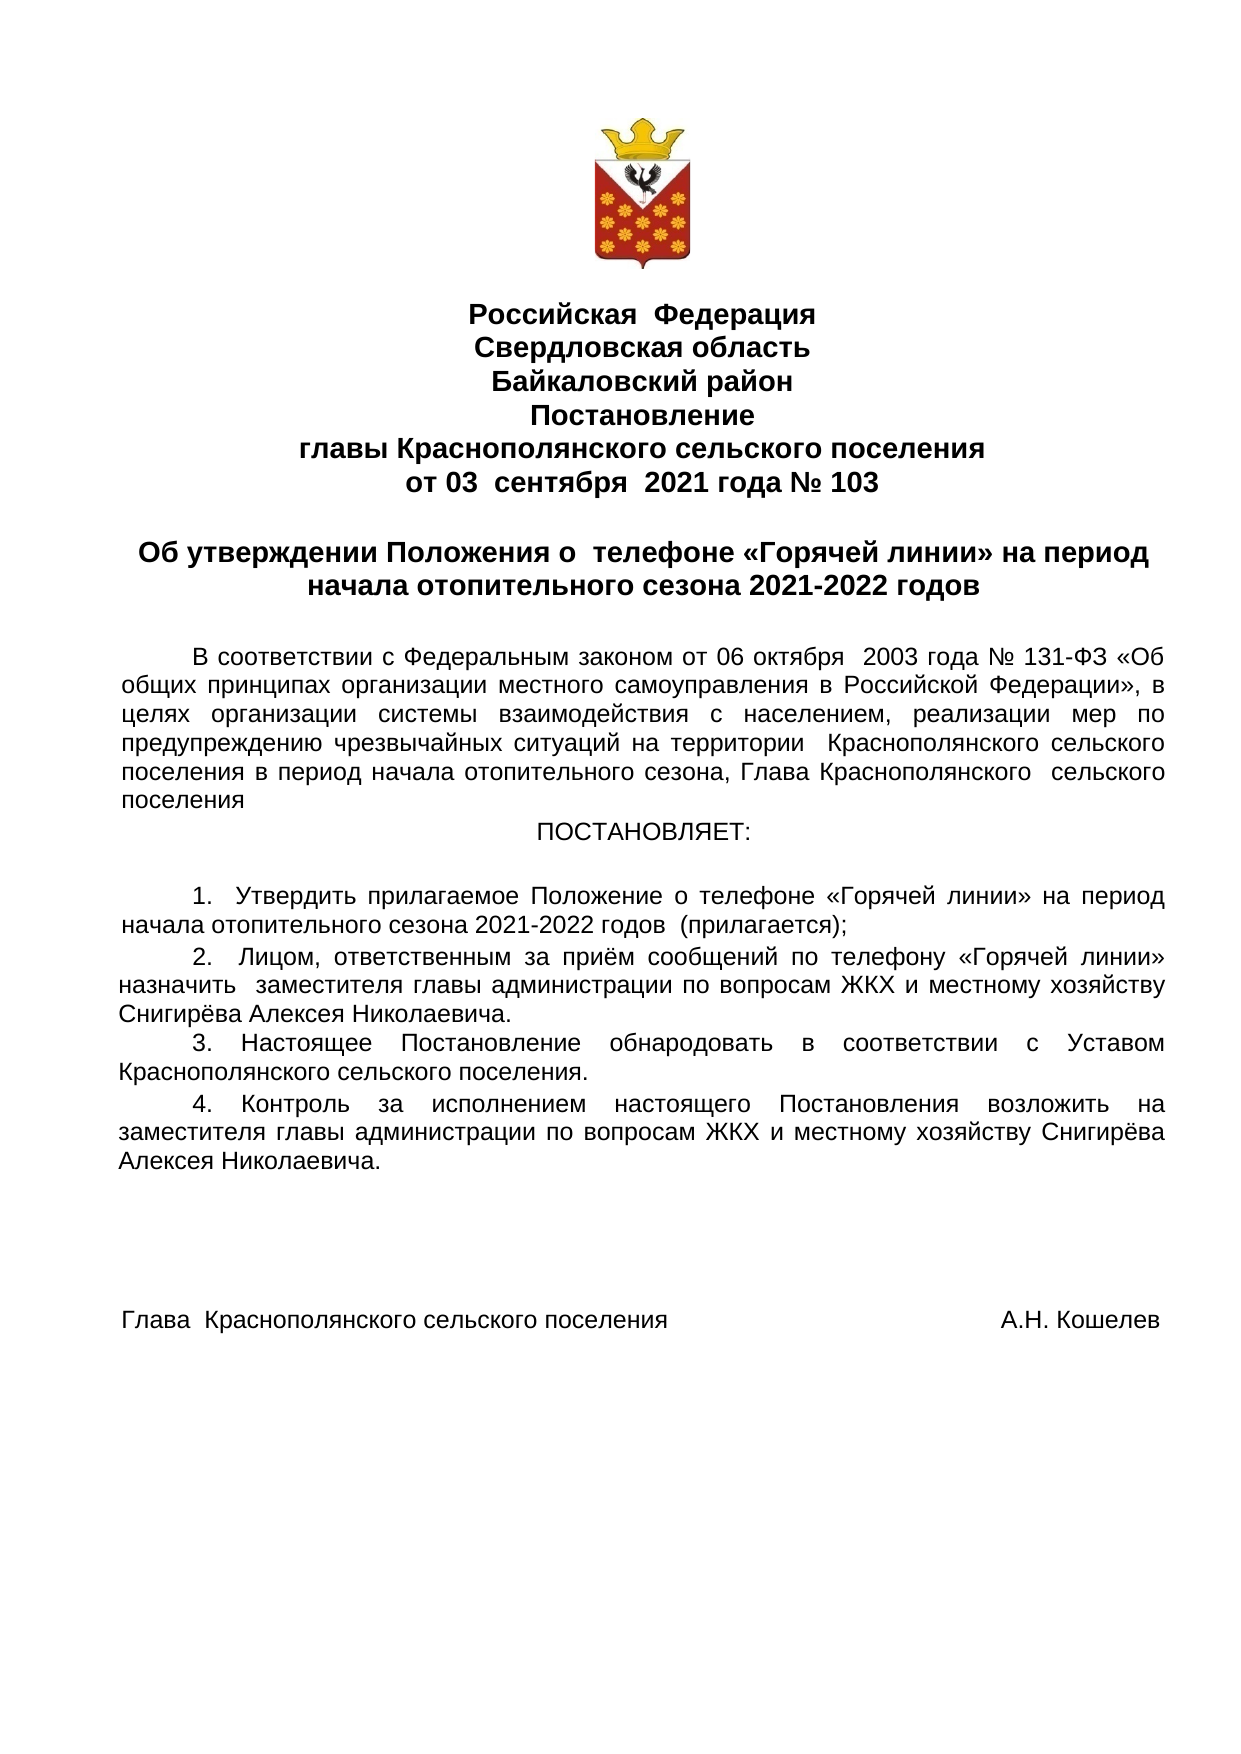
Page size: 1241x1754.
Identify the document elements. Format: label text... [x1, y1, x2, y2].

text Свердловская область [118, 330, 1167, 364]
text 3. Настоящее Постановление обнародовать в соответствии с Уставом Краснополянского сельского поселения. [118, 1028, 1167, 1085]
text 2. Лицом, ответственным за приём сообщений по телефону «Горячей линии» назначить заместителя главы администрации по вопросам ЖКХ и местному хозяйству Снигирёва Алексея Николаевича. [118, 942, 1167, 1028]
text Постановление [118, 397, 1167, 431]
text Об утверждении Положения о телефоне «Горячей линии» на период начала отопительного сезона 2021-2022 годов [121, 535, 1167, 602]
text ПОСТАНОВЛЯЕТ: [121, 817, 1167, 846]
text Российская Федерация [118, 297, 1167, 330]
text от 03 сентября 2021 года № 103 [118, 464, 1167, 498]
picture [594, 118, 690, 269]
text В соответствии с Федеральным законом от 06 октября 2003 года № 131-ФЗ «Об общих принципах организации местного самоуправления в Российской Федерации», в целях организации системы взаимодействия с населением, реализации мер по предупреждению чрезвычайных ситуаций на территории Краснополянского сельского поселения в период начала отопительного сезона, Глава Краснополянского сельского поселения [121, 642, 1167, 814]
text Байкаловский район [118, 364, 1167, 397]
text главы Краснополянского сельского поселения [118, 431, 1167, 464]
text 4. Контроль за исполнением настоящего Постановления возложить на заместителя главы администрации по вопросам ЖКХ и местному хозяйству Снигирёва Алексея Николаевича. [118, 1088, 1167, 1175]
text 1. Утвердить прилагаемое Положение о телефоне «Горячей линии» на период начала отопительного сезона 2021-2022 годов (прилагается); [121, 881, 1167, 938]
text Глава Краснополянского сельского поселения А.Н. Кошелев [121, 1305, 1167, 1334]
